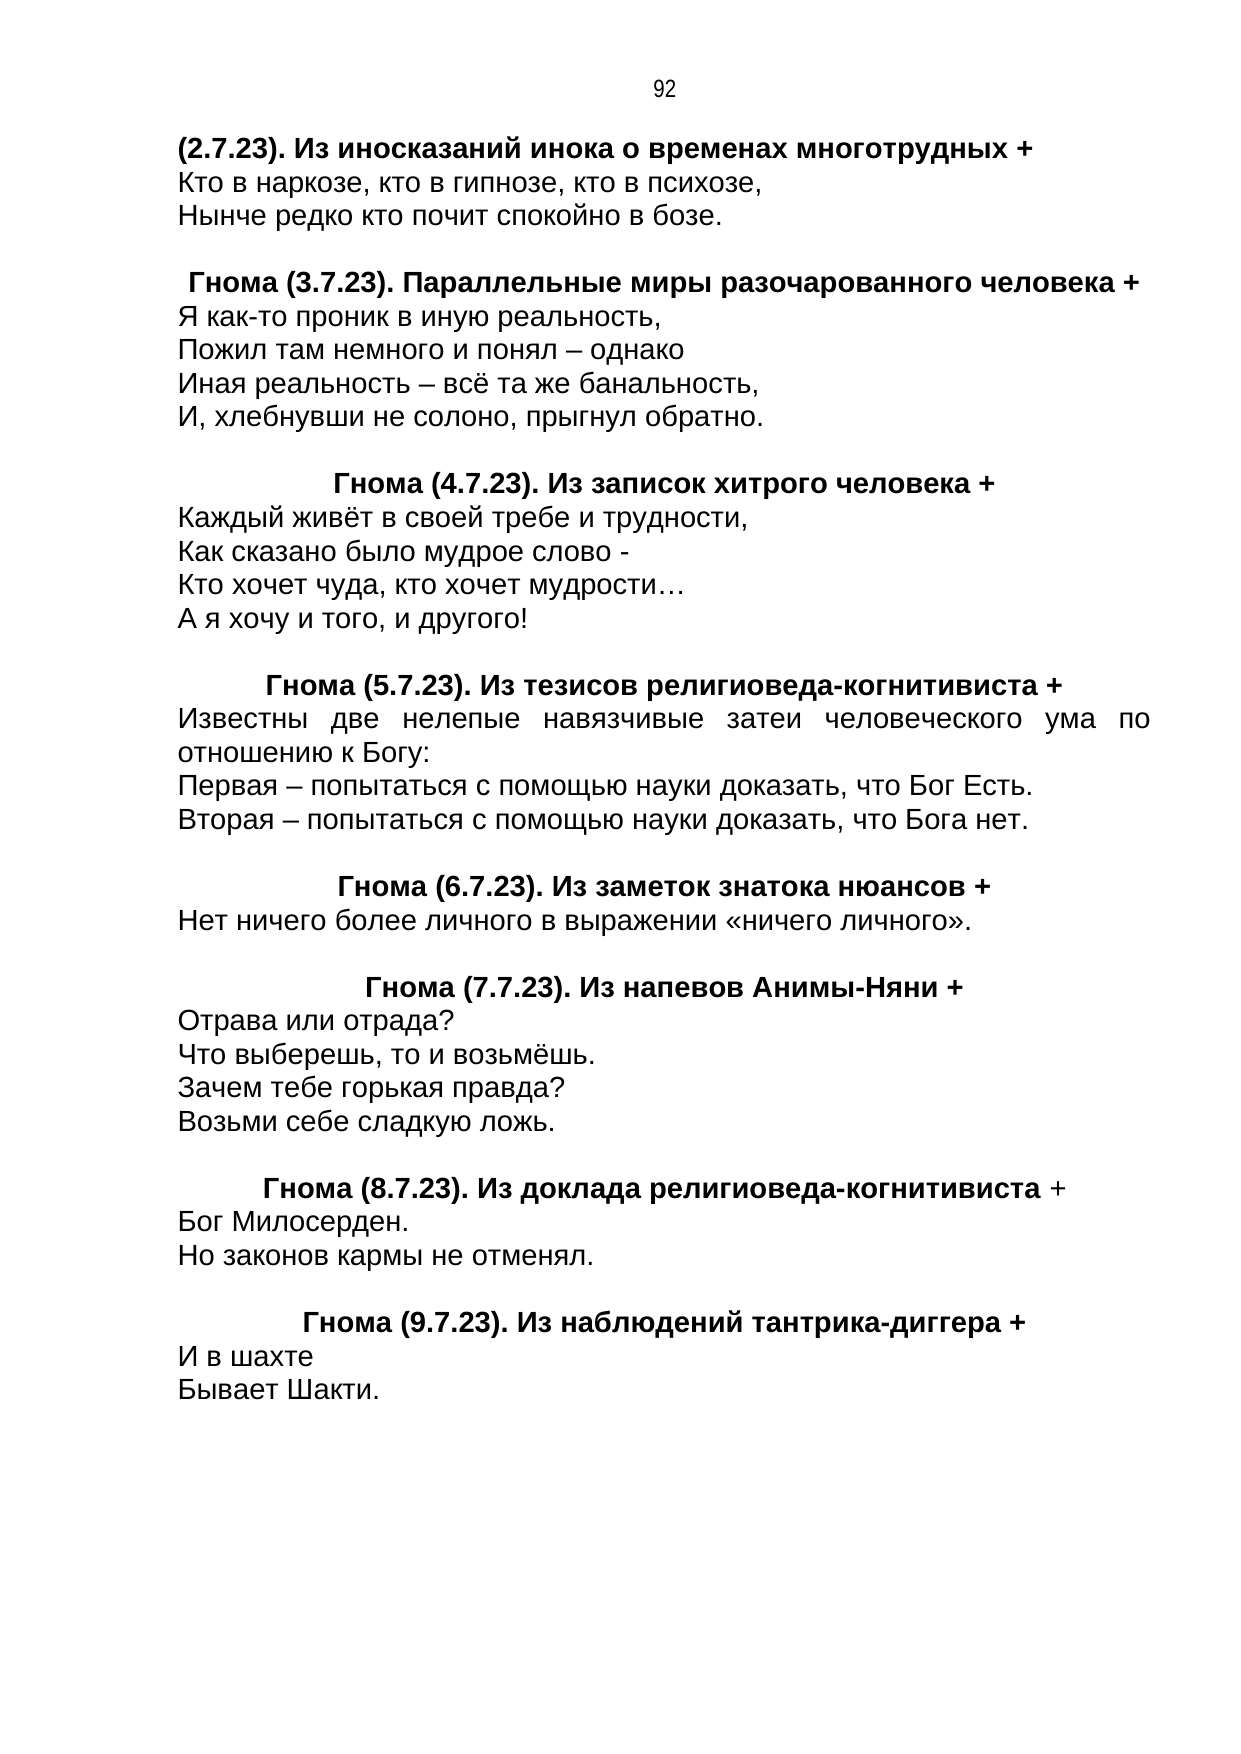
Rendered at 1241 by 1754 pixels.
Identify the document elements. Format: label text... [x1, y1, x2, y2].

text Что выберешь, то и возьмёшь. [177, 1037, 1152, 1070]
text Я как-то проник в иную реальность, [177, 299, 1152, 332]
text (2.7.23). Из иносказаний инока о временах многотрудных + [177, 131, 1152, 164]
text Гнома (5.7.23). Из тезисов религиоведа-когнитивиста + [177, 668, 1152, 701]
text Кто в наркозе, кто в гипнозе, кто в психозе, [177, 164, 1152, 198]
text Нынче редко кто почит спокойно в бозе. [177, 198, 1152, 232]
text Бывает Шакти. [177, 1372, 1152, 1406]
text Кто хочет чуда, кто хочет мудрости… [177, 567, 1152, 601]
text Отрава или отрада? [177, 1003, 1152, 1037]
text Первая – попытаться с помощью науки доказать, что Бог Есть. [177, 768, 1152, 802]
text Вторая – попытаться с помощью науки доказать, что Бога нет. [177, 802, 1152, 835]
text Гнома (6.7.23). Из заметок знатока нюансов + [177, 869, 1152, 902]
text Гнома (8.7.23). Из доклада религиоведа-когнитивиста + [177, 1171, 1152, 1204]
text Каждый живёт в своей требе и трудности, [177, 500, 1152, 533]
text А я хочу и того, и другого! [177, 601, 1152, 634]
text Гнома (3.7.23). Параллельные миры разочарованного человека + [177, 265, 1152, 299]
text Нет ничего более личного в выражении «ничего личного». [177, 902, 1152, 936]
text Известны две нелепые навязчивые затеи человеческого ума по отношению к Богу: [177, 701, 1152, 768]
text Зачем тебе горькая правда? [177, 1070, 1152, 1104]
text Бог Милосерден. [177, 1204, 1152, 1238]
text Пожил там немного и понял – однако [177, 332, 1152, 366]
text Возьми себе сладкую ложь. [177, 1104, 1152, 1137]
text Гнома (9.7.23). Из наблюдений тантрика-диггера + [177, 1305, 1152, 1338]
text Гнома (4.7.23). Из записок хитрого человека + [177, 466, 1152, 500]
text Как сказано было мудрое слово - [177, 533, 1152, 567]
text Но законов кармы не отменял. [177, 1238, 1152, 1271]
text Иная реальность – всё та же банальность, [177, 366, 1152, 399]
text И в шахте [177, 1338, 1152, 1372]
text Гнома (7.7.23). Из напевов Анимы-Няни + [177, 969, 1152, 1003]
text И, хлебнувши не солоно, прыгнул обратно. [177, 399, 1152, 433]
